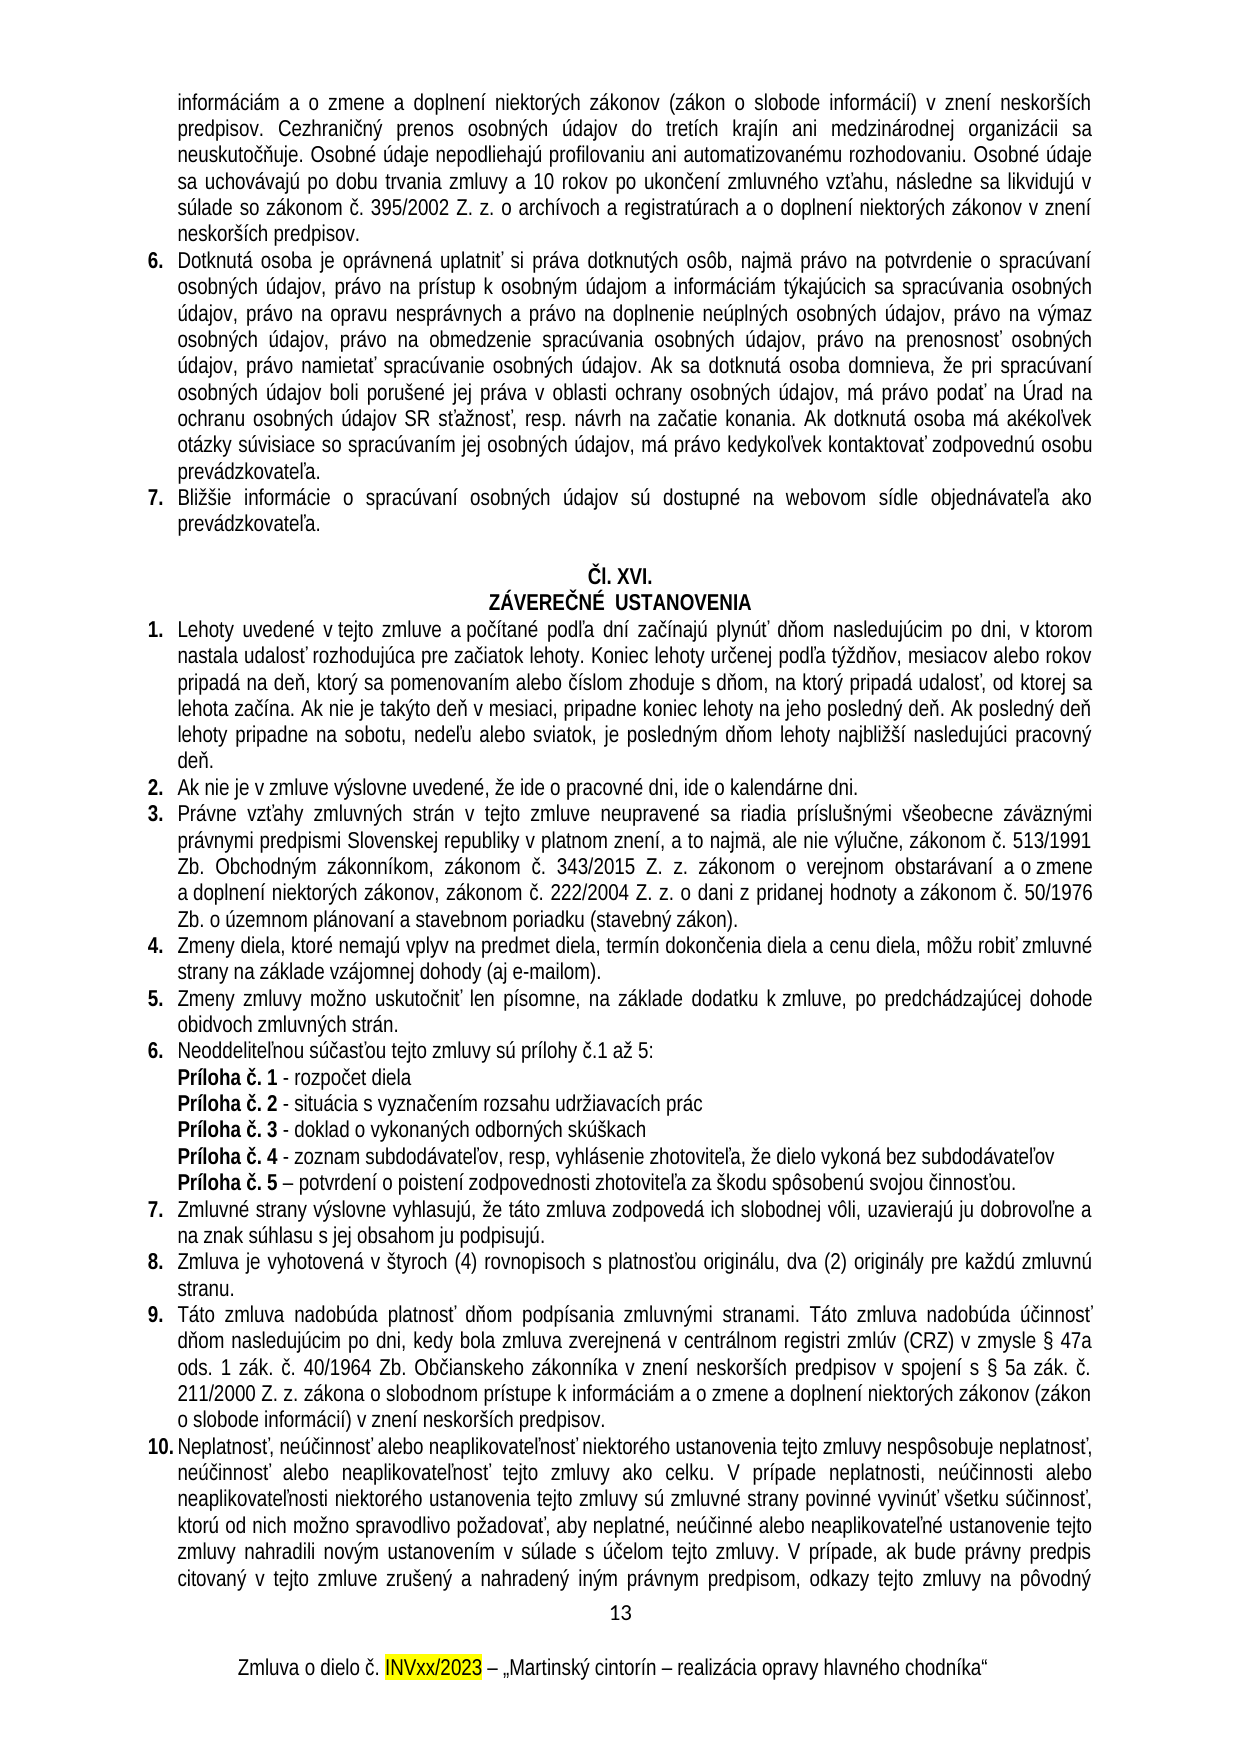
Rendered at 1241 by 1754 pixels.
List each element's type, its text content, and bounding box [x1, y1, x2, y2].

list Táto zmluva nadobúda platnosť dňom podpísania zmluvnými stranami. Táto zmluva nadobúda účinnosť dňom nasledujúcim po dni, kedy bola zmluva zverejnená v centrálnom registri zmlúv (CRZ) v zmysle § 47a ods. 1 zák. č. 40/1964 Zb. Občianskeho zákonníka v znení neskorších predpisov v spojení s § 5a zák. č. 211/2000 Z. z. zákona o slobodnom prístupe k informáciám a o zmene a doplnení niektorých zákonov (zákon o slobode informácií) v znení neskorších predpisov. [148, 1301, 1093, 1433]
text Čl. XVI. [148, 563, 1093, 589]
list Zmluvné strany výslovne vyhlasujú, že táto zmluva zodpovedá ich slobodnej vôli, uzavierajú ju dobrovoľne a na znak súhlasu s jej obsahom ju podpisujú. [148, 1196, 1093, 1248]
list Zmluva je vyhotovená v štyroch (4) rovnopisoch s platnosťou originálu, dva (2) originály pre každú zmluvnú stranu. [148, 1248, 1093, 1301]
text Príloha č. 5 – potvrdení o poistení zodpovednosti zhotoviteľa za škodu spôsobenú svojou činnosťou. [177, 1169, 1089, 1196]
list Právne vzťahy zmluvných strán v tejto zmluve neupravené sa riadia príslušnými všeobecne záväznými právnymi predpismi Slovenskej republiky v platnom znení, a to najmä, ale nie výlučne, zákonom č. 513/1991 Zb. Obchodným zákonníkom, zákonom č. 343/2015 Z. z. zákonom o verejnom obstarávaní a o zmene a doplnení niektorých zákonov, zákonom č. 222/2004 Z. z. o dani z pridanej hodnoty a zákonom č. 50/1976 Zb. o územnom plánovaní a stavebnom poriadku (stavebný zákon). [148, 800, 1093, 932]
text Príloha č. 4 - zoznam subdodávateľov, resp, vyhlásenie zhotoviteľa, že dielo vykoná bez subdodávateľov [148, 1143, 1093, 1169]
list Zmeny zmluvy možno uskutočniť len písomne, na základe dodatku k zmluve, po predchádzajúcej dohode obidvoch zmluvných strán. [148, 985, 1093, 1037]
text Príloha č. 2 - situácia s vyznačením rozsahu udržiavacích prác [148, 1090, 1093, 1116]
list Zmeny diela, ktoré nemajú vplyv na predmet diela, termín dokončenia diela a cenu diela, môžu robiť zmluvné strany na základe vzájomnej dohody (aj e-mailom). [148, 932, 1093, 985]
list Ak nie je v zmluve výslovne uvedené, že ide o pracovné dni, ide o kalendárne dni. [148, 774, 1093, 800]
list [148, 1433, 1093, 1591]
list Neoddeliteľnou súčasťou tejto zmluvy sú prílohy č.1 až 5: [148, 1037, 1093, 1064]
list Lehoty uvedené v tejto zmluve a počítané podľa dní začínajú plynúť dňom nasledujúcim po dni, v ktorom nastala udalosť rozhodujúca pre začiatok lehoty. Koniec lehoty určenej podľa týždňov, mesiacov alebo rokov pripadá na deň, ktorý sa pomenovaním alebo číslom zhoduje s dňom, na ktorý pripadá udalosť, od ktorej sa lehota začína. Ak nie je takýto deň v mesiaci, pripadne koniec lehoty na jeho posledný deň. Ak posledný deň lehoty pripadne na sobotu, nedeľu alebo sviatok, je posledným dňom lehoty najbližší nasledujúci pracovný deň. [148, 616, 1093, 774]
text Príloha č. 1 - rozpočet diela [148, 1064, 1093, 1090]
text Príloha č. 3 - doklad o vykonaných odborných skúškach [148, 1116, 1093, 1143]
list Dotknutá osoba je oprávnená uplatniť si práva dotknutých osôb, najmä právo na potvrdenie o spracúvaní osobných údajov, právo na prístup k osobným údajom a informáciám týkajúcich sa spracúvania osobných údajov, právo na opravu nesprávnych a právo na doplnenie neúplných osobných údajov, právo na výmaz osobných údajov, právo na obmedzenie spracúvania osobných údajov, právo na prenosnosť osobných údajov, právo namietať spracúvanie osobných údajov. Ak sa dotknutá osoba domnieva, že pri spracúvaní osobných údajov boli porušené jej práva v oblasti ochrany osobných údajov, má právo podať na Úrad na ochranu osobných údajov SR sťažnosť, resp. návrh na začatie konania. Ak dotknutá osoba má akékoľvek otázky súvisiace so spracúvaním jej osobných údajov, má právo kedykoľvek kontaktovať zodpovednú osobu prevádzkovateľa. [148, 247, 1093, 484]
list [148, 89, 1093, 247]
text ZÁVEREČNÉ USTANOVENIA [148, 589, 1093, 616]
list Bližšie informácie o spracúvaní osobných údajov sú dostupné na webovom sídle objednávateľa ako prevádzkovateľa. [148, 484, 1093, 537]
